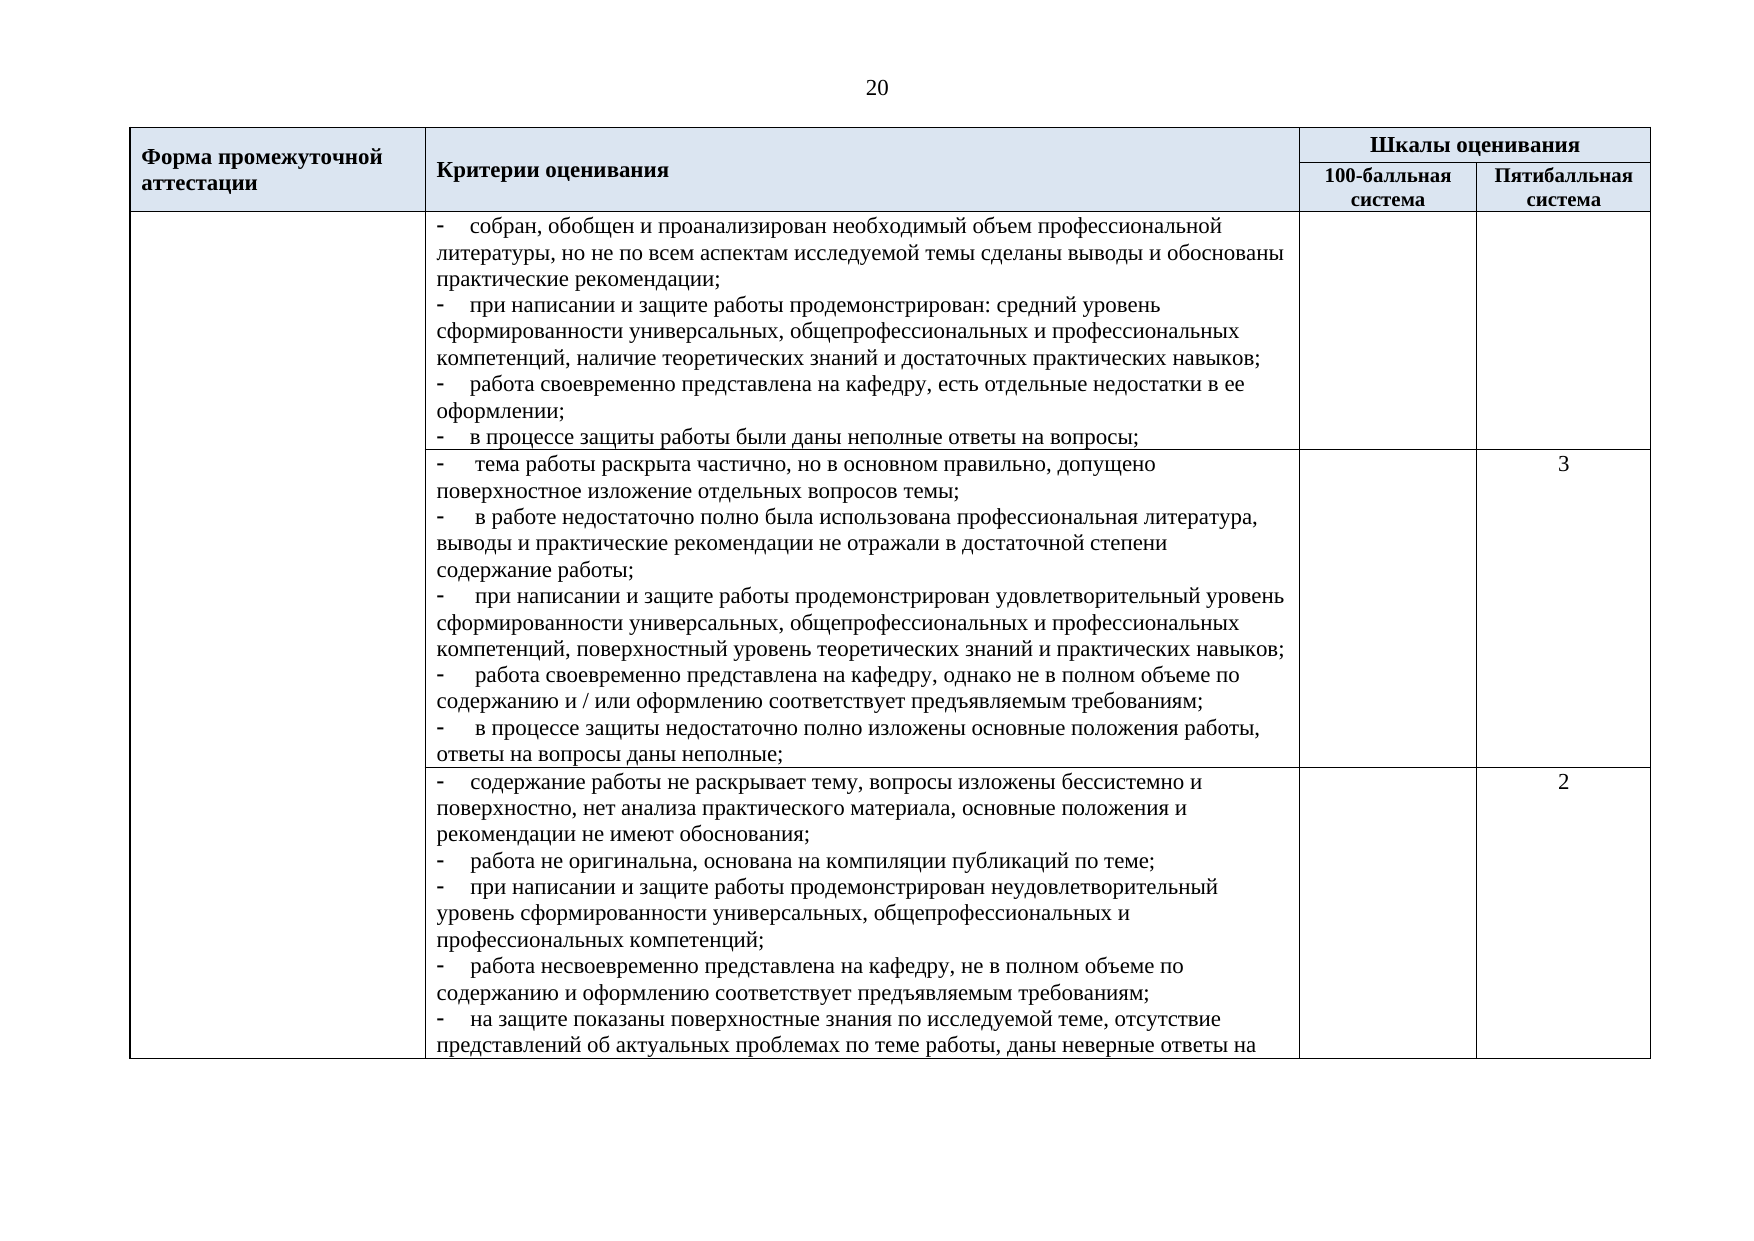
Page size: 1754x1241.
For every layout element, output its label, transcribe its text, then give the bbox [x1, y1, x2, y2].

table_cell [1300, 450, 1476, 767]
table_cell [1300, 212, 1476, 449]
table_cell 4 [1477, 212, 1650, 449]
table_cell Пятибалльная система [1477, 163, 1650, 211]
table_cell [1300, 768, 1476, 1058]
table_cell 2 [1477, 768, 1650, 1058]
table_cell 3 [1477, 450, 1650, 767]
table_cell тема работы раскрыта частично, но в основном правильно, допущено поверхностное изложение отдельных вопросов темы; в работе недостаточно полно была использована профессиональная литература, выводы и практические рекомендации не отражали в достаточной степени содержание работы; при написании и защите работы продемонстрирован удовлетворительный уровень сформированности универсальных, общепрофессиональных и профессиональных компетенций, поверхностный уровень теоретических знаний и практических навыков; работа своевременно представлена на кафедру, однако не в полном объеме по содержанию и / или оформлению соответствует предъявляемым требованиям; в процессе защиты недостаточно полно изложены основные положения работы, ответы на вопросы даны неполные; [426, 450, 1299, 767]
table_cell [426, 212, 1299, 449]
table_header Критерии оценивания [426, 128, 1299, 211]
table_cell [426, 768, 1299, 1058]
table_header Шкалы оценивания [1300, 128, 1650, 162]
table_cell 100-балльная система [1300, 163, 1476, 211]
table_header Форма промежуточной аттестации [131, 128, 425, 211]
